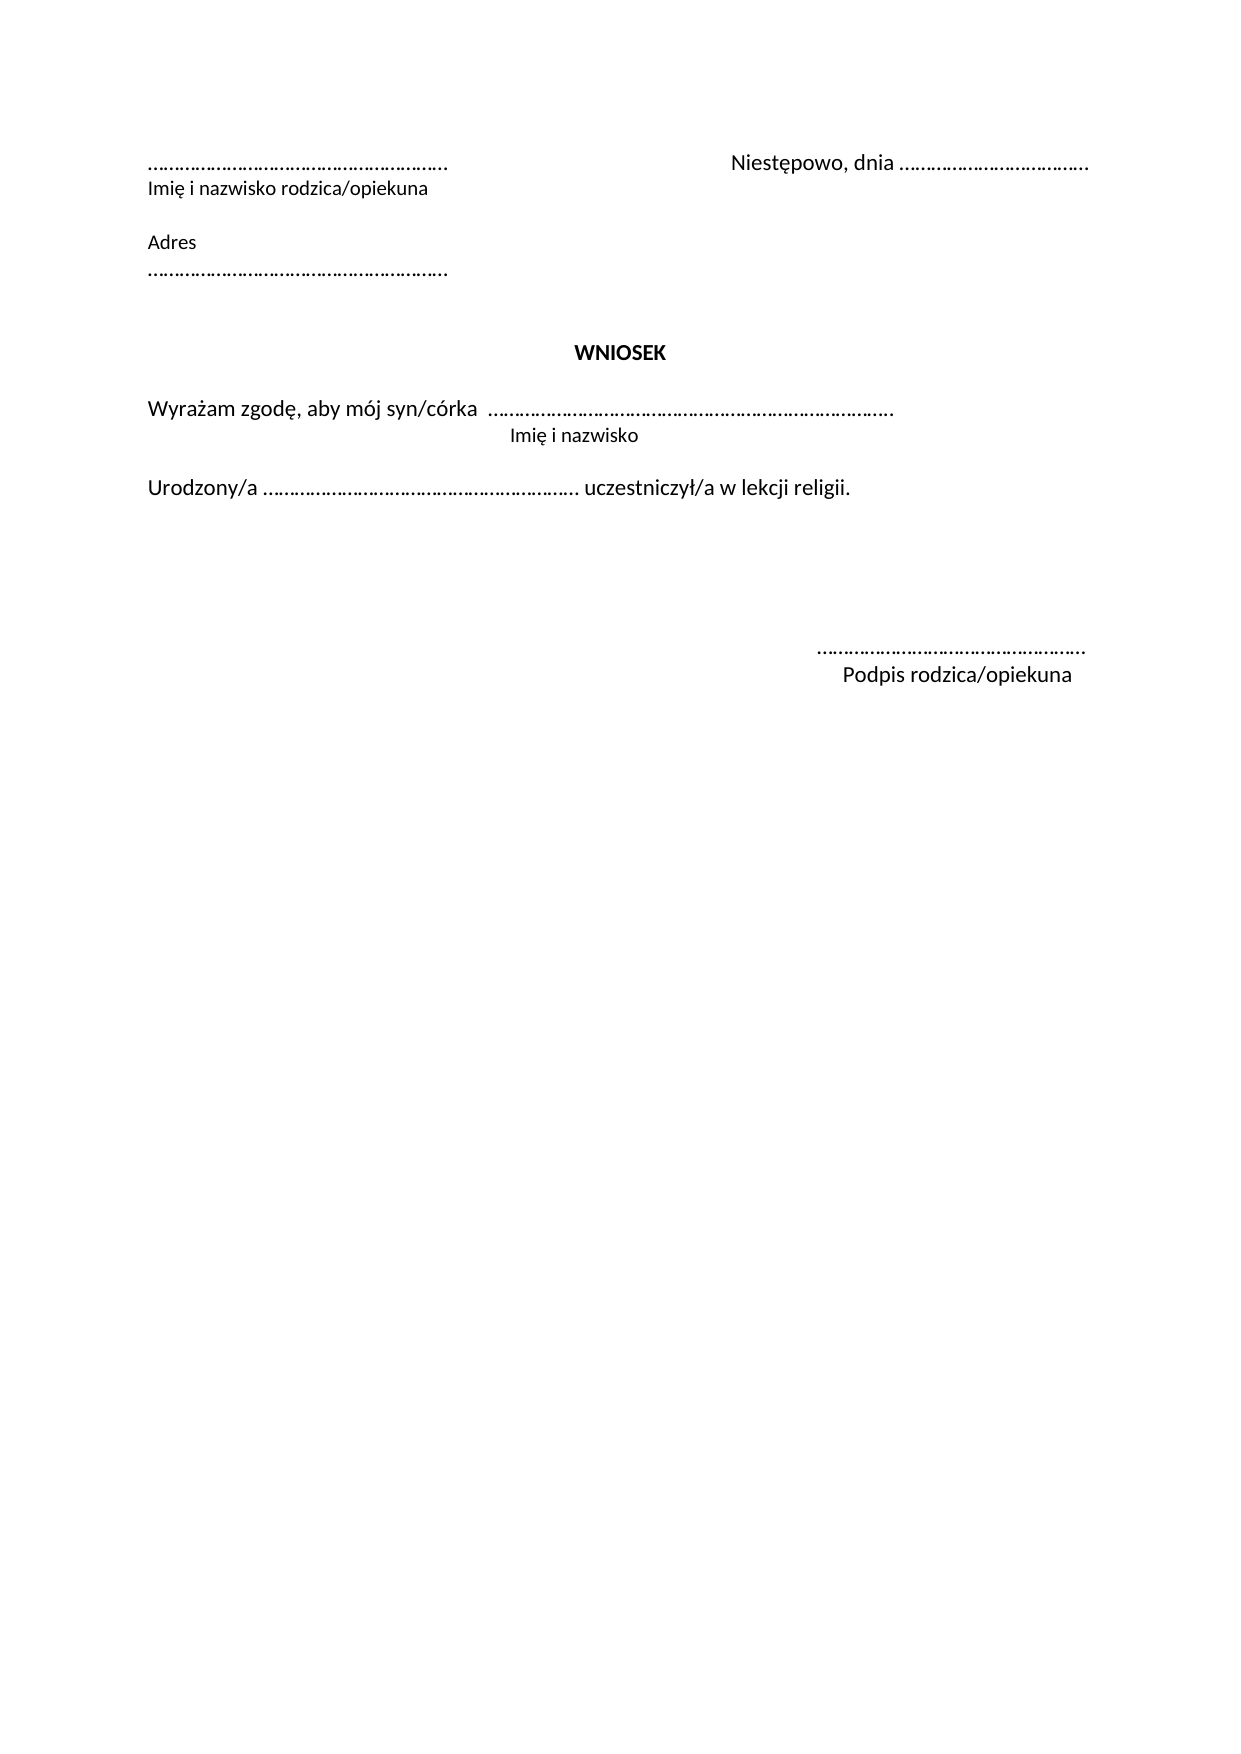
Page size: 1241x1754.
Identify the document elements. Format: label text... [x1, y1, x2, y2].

text Podpis rodzica/opiekuna [148, 661, 1093, 688]
text Urodzony/a …………………………………………………… uczestniczył/a w lekcji religii. [148, 473, 1093, 501]
text Imię i nazwisko [148, 423, 1093, 448]
text Adres [148, 229, 1093, 254]
text ………………………………………………… Niestępowo, dnia ……………………………… [148, 148, 1093, 176]
text Imię i nazwisko rodzica/opiekuna [148, 176, 1093, 201]
text …………………………………………… [148, 632, 1093, 661]
text ………………………………………………… [148, 254, 1093, 282]
text WNIOSEK [148, 338, 1093, 367]
text Wyrażam zgodę, aby mój syn/córka ………………………………………………………………….. [148, 394, 1093, 423]
